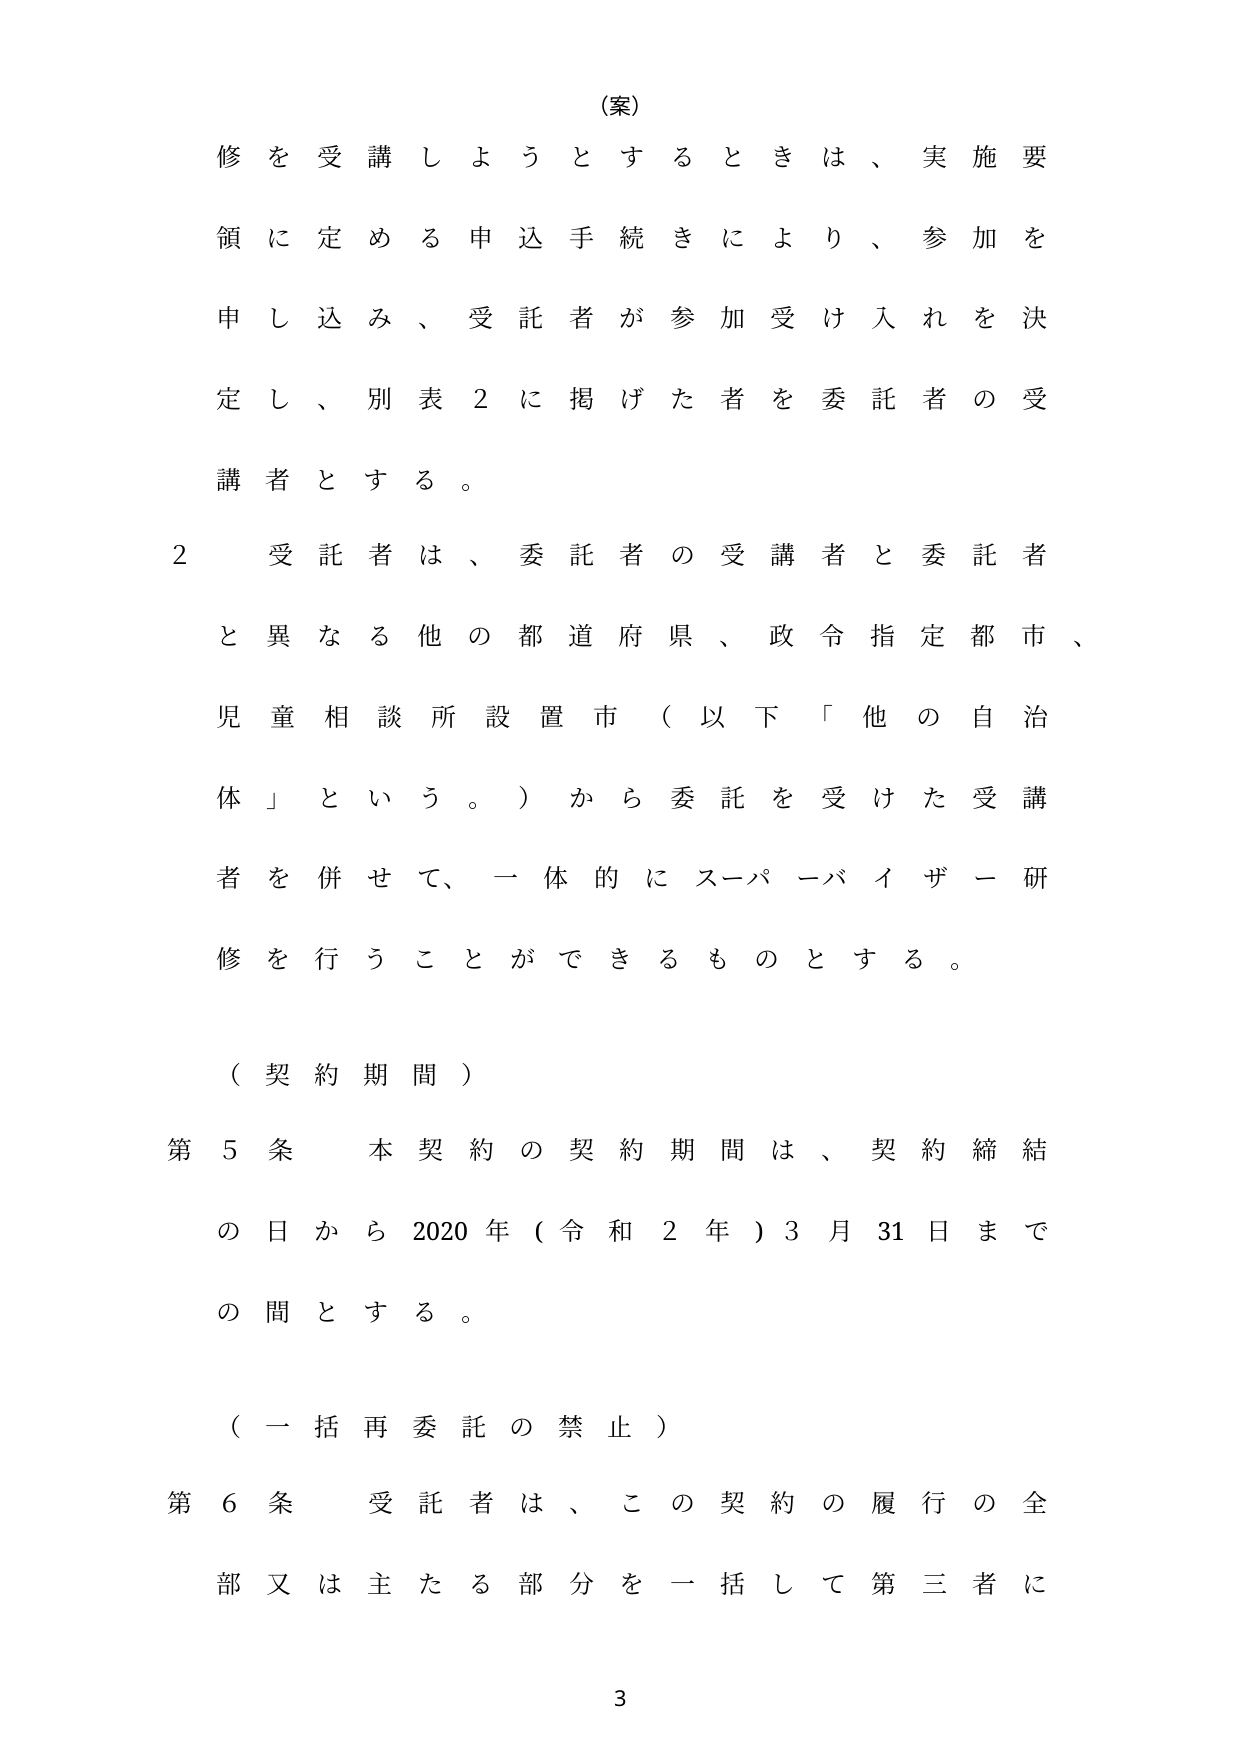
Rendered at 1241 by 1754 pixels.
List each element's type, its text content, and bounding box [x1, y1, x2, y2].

text （契約期間） [167, 1038, 1073, 1108]
text ２ 受託者は、委託者の受講者と委託者と異なる他の都道府県、政令指定都市、児童相談所設置市（以下「他の自治体」という。）から委託を受けた受講者を併せて、一体的にスーパーバイザー研修を行うことができるものとする。 [167, 519, 1073, 993]
text 第５条 本契約の契約期間は、契約締結の日から2020年(令和２年)３月31日までの間とする。 [167, 1114, 1073, 1346]
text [167, 1467, 1073, 1617]
text （一括再委託の禁止） [167, 1391, 1073, 1461]
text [167, 121, 1073, 514]
